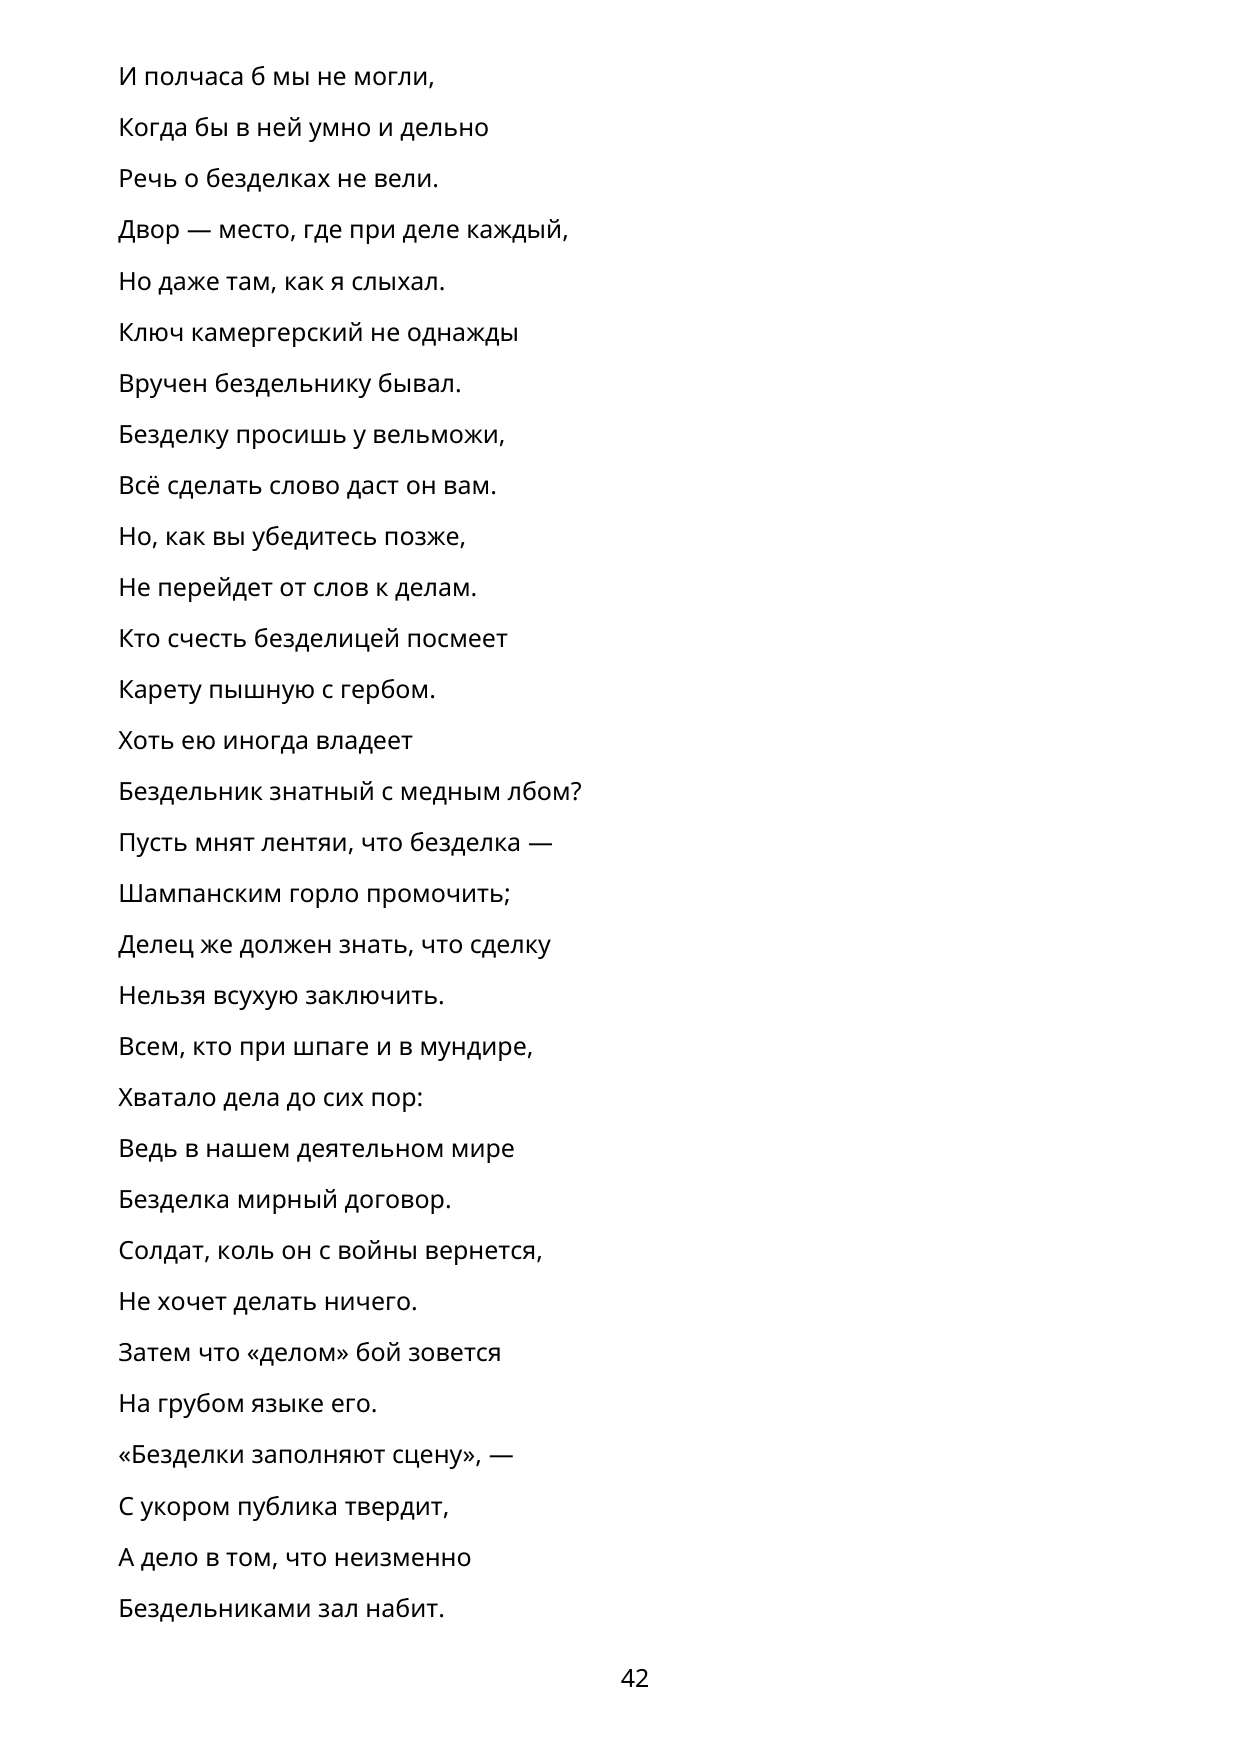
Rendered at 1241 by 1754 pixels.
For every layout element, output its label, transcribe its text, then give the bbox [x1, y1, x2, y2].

text Затем что «делом» бой зовется [118, 1335, 1152, 1369]
text Хватало дела до сих пор: [118, 1080, 1152, 1114]
text А дело в том, что неизменно [118, 1539, 1152, 1573]
text Солдат, коль он с войны вернется, [118, 1233, 1152, 1267]
text Когда бы в ней умно и дельно [118, 110, 1152, 144]
text Пусть мнят лентяи, что безделка — [118, 825, 1152, 859]
text Всем, кто при шпаге и в мундире, [118, 1029, 1152, 1063]
text Речь о безделках не вели. [118, 161, 1152, 195]
text Двор — место, где при деле каждый, [118, 212, 1152, 246]
text На грубом языке его. [118, 1386, 1152, 1420]
text Но даже там, как я слыхал. [118, 263, 1152, 297]
text Нельзя всухую заключить. [118, 978, 1152, 1012]
text Но, как вы убедитесь позже, [118, 518, 1152, 552]
text Кто счесть безделицей посмеет [118, 621, 1152, 654]
text Карету пышную с гербом. [118, 672, 1152, 706]
text Ведь в нашем деятельном мире [118, 1131, 1152, 1165]
text Бездельник знатный с медным лбом? [118, 774, 1152, 808]
text Хоть ею иногда владеет [118, 723, 1152, 757]
text И полчаса б мы не могли, [118, 59, 1152, 93]
text Ключ камергерский не однажды [118, 314, 1152, 348]
text Безделку просишь у вельможи, [118, 416, 1152, 450]
text С укором публика твердит, [118, 1488, 1152, 1522]
text «Безделки заполняют сцену», — [118, 1437, 1152, 1471]
text Не хочет делать ничего. [118, 1284, 1152, 1318]
text Всё сделать слово даст он вам. [118, 467, 1152, 501]
text Шампанским горло промочить; [118, 876, 1152, 910]
text Бездельниками зал набит. [118, 1590, 1152, 1624]
text Делец же должен знать, что сделку [118, 927, 1152, 961]
text Безделка мирный договор. [118, 1182, 1152, 1216]
text Вручен бездельнику бывал. [118, 365, 1152, 399]
text Не перейдет от слов к делам. [118, 569, 1152, 603]
